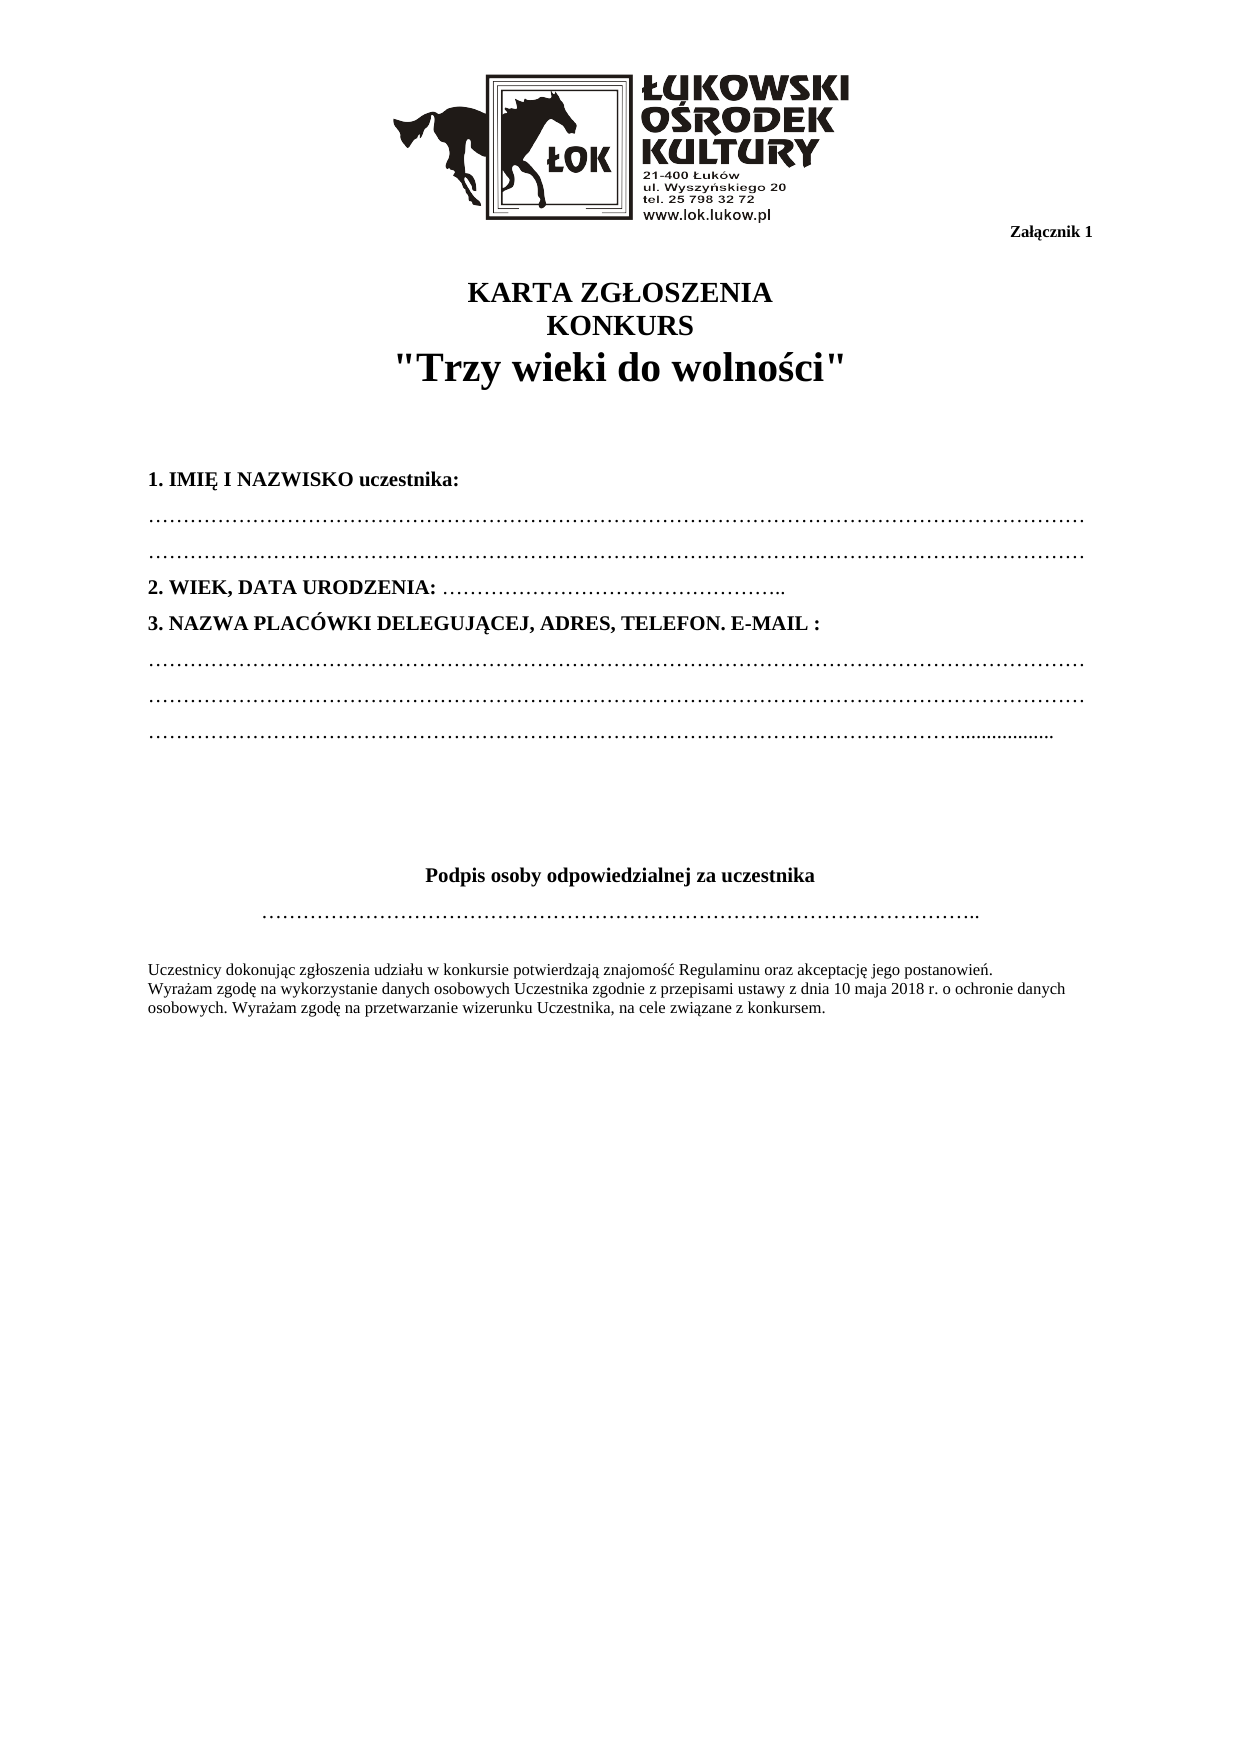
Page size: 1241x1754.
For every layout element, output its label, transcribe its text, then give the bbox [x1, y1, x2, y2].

text ………………………………………………………………………………………….. [148, 899, 1093, 923]
text KONKURS [148, 308, 1093, 342]
text Podpis osoby odpowiedzialnej za uczestnika [148, 863, 1093, 887]
text Wyrażam zgodę na wykorzystanie danych osobowych Uczestnika zgodnie z przepisami ustawy z dnia 10 maja 2018 r. o ochronie danych osobowych. Wyrażam zgodę na przetwarzanie wizerunku Uczestnika, na cele związane z konkursem. [148, 979, 1093, 1017]
text 1. IMIĘ I NAZWISKO uczestnika: ……………………………………………………………………………………………………………………………………………………………………………………………………………………………………………… [148, 467, 1093, 563]
picture [390, 73, 850, 222]
text Uczestnicy dokonując zgłoszenia udziału w konkursie potwierdzają znajomość Regulaminu oraz akceptację jego postanowień. [148, 959, 1093, 979]
text 3. NAZWA PLACÓWKI DELEGUJĄCEJ, ADRES, TELEFON. E-MAIL : ……………………………………………………………………………………………………………………………………………………………………………………………………………………………………………………………………………………………………………………………………………………….................. [148, 611, 1093, 743]
text Załącznik 1 [148, 222, 1093, 241]
text "Trzy wieki do wolności" [148, 342, 1093, 390]
text 2. WIEK, DATA URODZENIA: ………………………………………….. [148, 575, 1093, 599]
text KARTA ZGŁOSZENIA [148, 275, 1093, 308]
